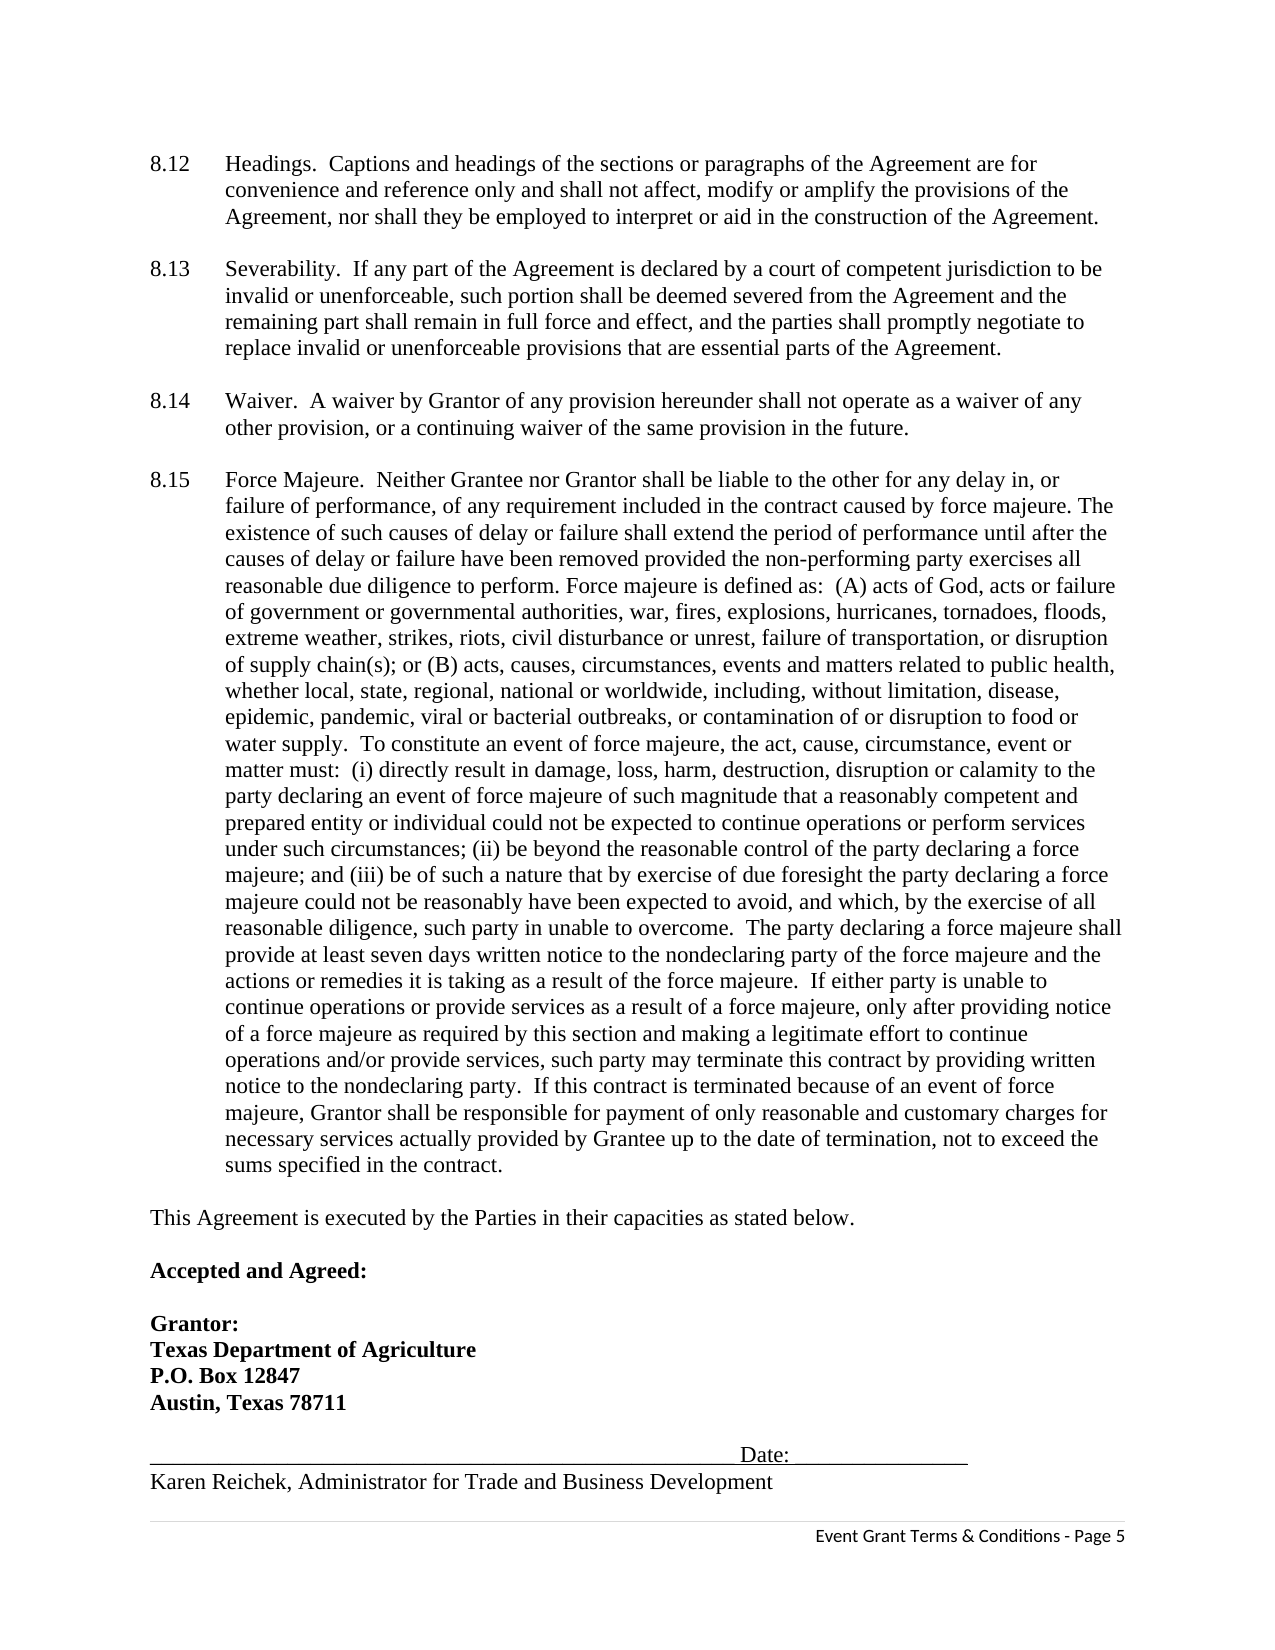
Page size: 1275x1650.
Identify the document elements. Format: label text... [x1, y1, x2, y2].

list 8.12 Headings. Captions and headings of the sections or paragraphs of the Agreement are for convenience and reference only and shall not affect, modify or amplify the provisions of the Agreement, nor shall they be employed to interpret or aid in the construction of the Agreement. [150, 150, 1125, 229]
list 8.13 Severability. If any part of the Agreement is declared by a court of competent jurisdiction to be invalid or unenforceable, such portion shall be deemed severed from the Agreement and the remaining part shall remain in full force and effect, and the parties shall promptly negotiate to replace invalid or unenforceable provisions that are essential parts of the Agreement. [150, 255, 1125, 361]
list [150, 1441, 1125, 1468]
list Accepted and Agreed: [150, 1257, 1125, 1283]
list 8.14 Waiver. A waiver by Grantor of any provision hereunder shall not operate as a waiver of any other provision, or a continuing waiver of the same provision in the future. [150, 387, 1125, 440]
list Austin, Texas 78711 [150, 1389, 1125, 1415]
list Karen Reichek, Administrator for Trade and Business Development [150, 1468, 1125, 1494]
list 8.15 Force Majeure. Neither Grantee nor Grantor shall be liable to the other for any delay in, or failure of performance, of any requirement included in the contract caused by force majeure. The existence of such causes of delay or failure shall extend the period of performance until after the causes of delay or failure have been removed provided the non-performing party exercises all reasonable due diligence to perform. Force majeure is defined as: (A) acts of God, acts or failure of government or governmental authorities, war, fires, explosions, hurricanes, tornadoes, floods, extreme weather, strikes, riots, civil disturbance or unrest, failure of transportation, or disruption of supply chain(s); or (B) acts, causes, circumstances, events and matters related to public health, whether local, state, regional, national or worldwide, including, without limitation, disease, epidemic, pandemic, viral or bacterial outbreaks, or contamination of or disruption to food or water supply. To constitute an event of force majeure, the act, cause, circumstance, event or matter must: (i) directly result in damage, loss, harm, destruction, disruption or calamity to the party declaring an event of force majeure of such magnitude that a reasonably competent and prepared entity or individual could not be expected to continue operations or perform services under such circumstances; (ii) be beyond the reasonable control of the party declaring a force majeure; and (iii) be of such a nature that by exercise of due foresight the party declaring a force majeure could not be reasonably have been expected to avoid, and which, by the exercise of all reasonable diligence, such party in unable to overcome. The party declaring a force majeure shall provide at least seven days written notice to the nondeclaring party of the force majeure and the actions or remedies it is taking as a result of the force majeure. If either party is unable to continue operations or provide services as a result of a force majeure, only after providing notice of a force majeure as required by this section and making a legitimate effort to continue operations and/or provide services, such party may terminate this contract by providing written notice to the nondeclaring party. If this contract is terminated because of an event of force majeure, Grantor shall be responsible for payment of only reasonable and customary charges for necessary services actually provided by Grantee up to the date of termination, not to exceed the sums specified in the contract. [150, 466, 1125, 1178]
list This Agreement is executed by the Parties in their capacities as stated below. [150, 1204, 1125, 1231]
list Grantor: [150, 1309, 1125, 1336]
list Texas Department of Agriculture [150, 1336, 1125, 1362]
list P.O. Box 12847 [150, 1362, 1125, 1389]
